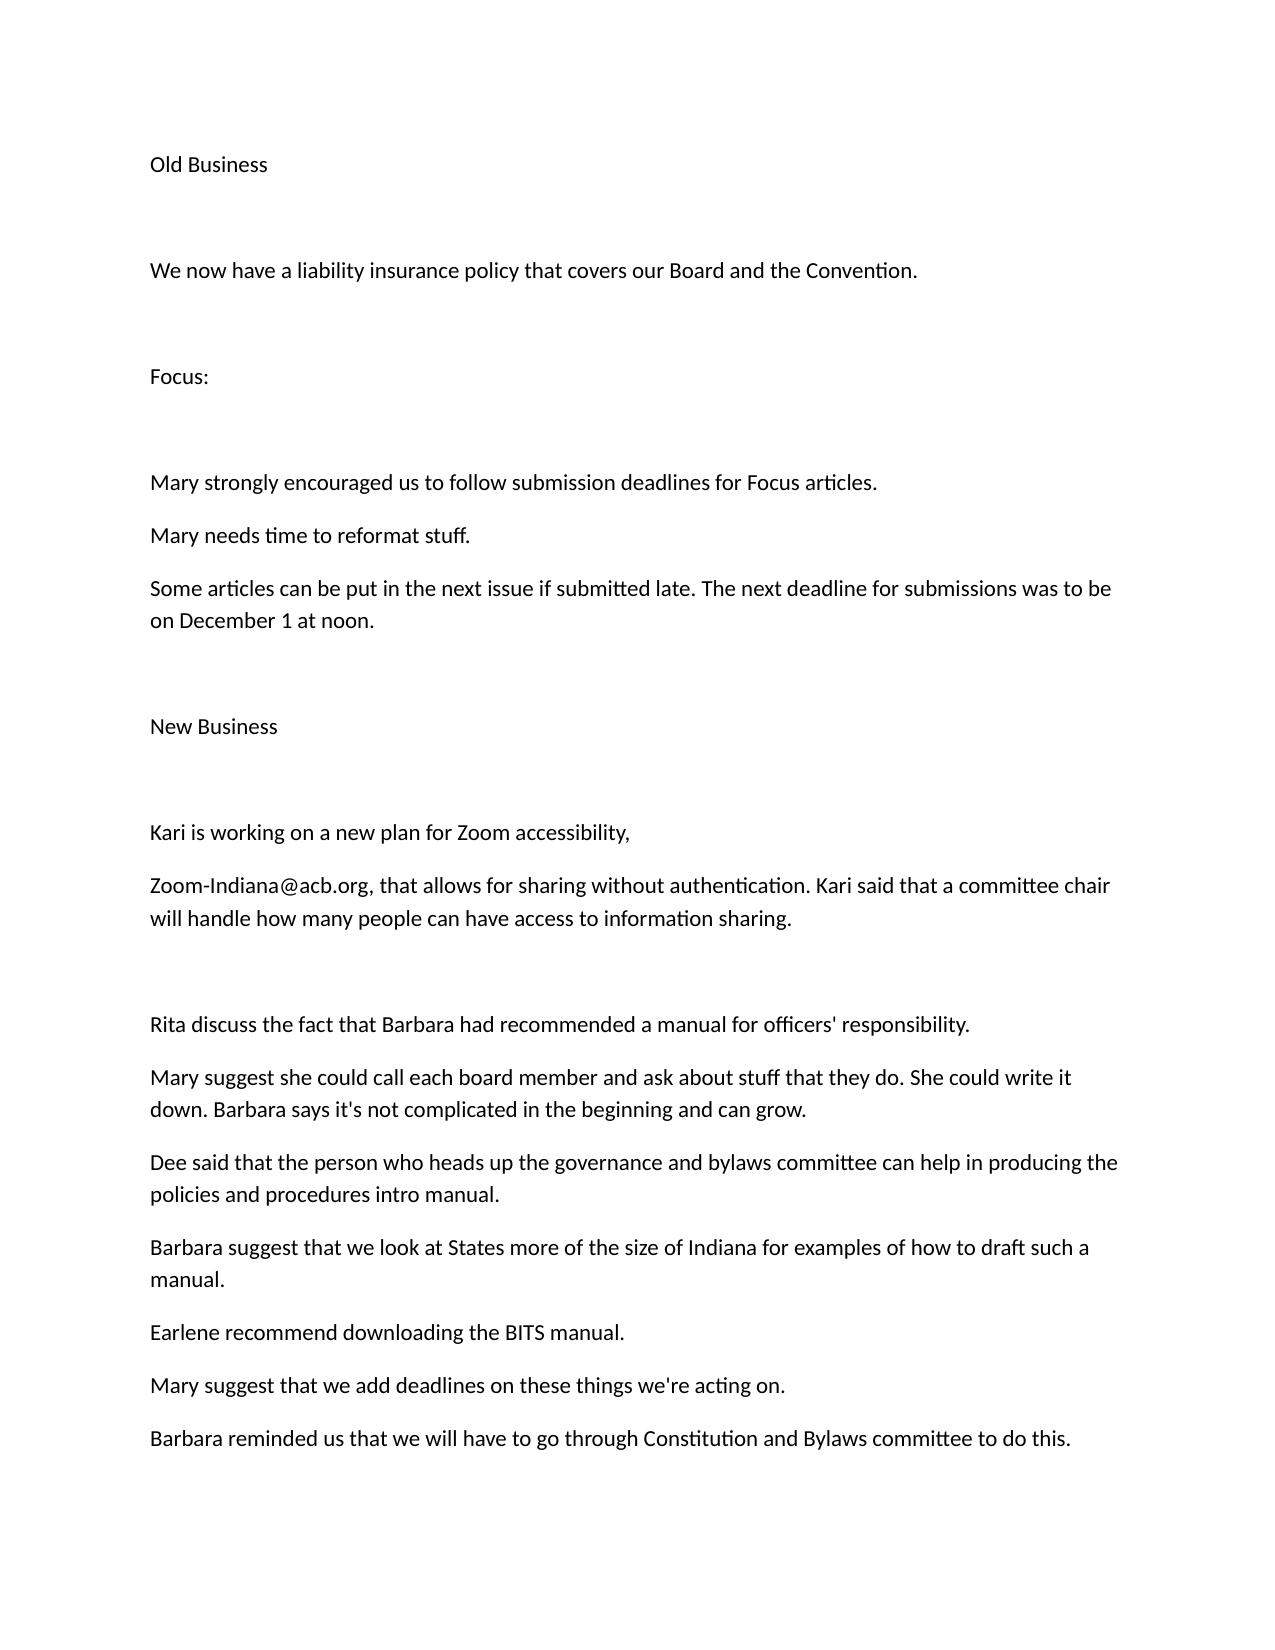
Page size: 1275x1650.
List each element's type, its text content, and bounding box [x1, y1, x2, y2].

text Focus: [150, 362, 1125, 390]
text Mary suggest she could call each board member and ask about stuff that they do. She could write it down. Barbara says it's not complicated in the beginning and can grow. [150, 1063, 1125, 1123]
text Mary needs time to reformat stuff. [150, 521, 1125, 549]
text Dee said that the person who heads up the governance and bylaws committee can help in producing the policies and procedures intro manual. [150, 1148, 1125, 1208]
text New Business [150, 712, 1125, 740]
text Mary suggest that we add deadlines on these things we're acting on. [150, 1371, 1125, 1399]
text Barbara reminded us that we will have to go through Constitution and Bylaws committee to do this. [150, 1424, 1125, 1452]
text We now have a liability insurance policy that covers our Board and the Convention. [150, 256, 1125, 284]
text Zoom-Indiana@acb.org, that allows for sharing without authentication. Kari said that a committee chair will handle how many people can have access to information sharing. [150, 871, 1125, 932]
text Rita discuss the fact that Barbara had recommended a manual for officers' responsibility. [150, 1010, 1125, 1038]
text Kari is working on a new plan for Zoom accessibility, [150, 818, 1125, 846]
text Some articles can be put in the next issue if submitted late. The next deadline for submissions was to be on December 1 at noon. [150, 574, 1125, 634]
text Mary strongly encouraged us to follow submission deadlines for Focus articles. [150, 468, 1125, 496]
text Earlene recommend downloading the BITS manual. [150, 1318, 1125, 1346]
text Barbara suggest that we look at States more of the size of Indiana for examples of how to draft such a manual. [150, 1233, 1125, 1293]
text Old Business [150, 150, 1125, 178]
